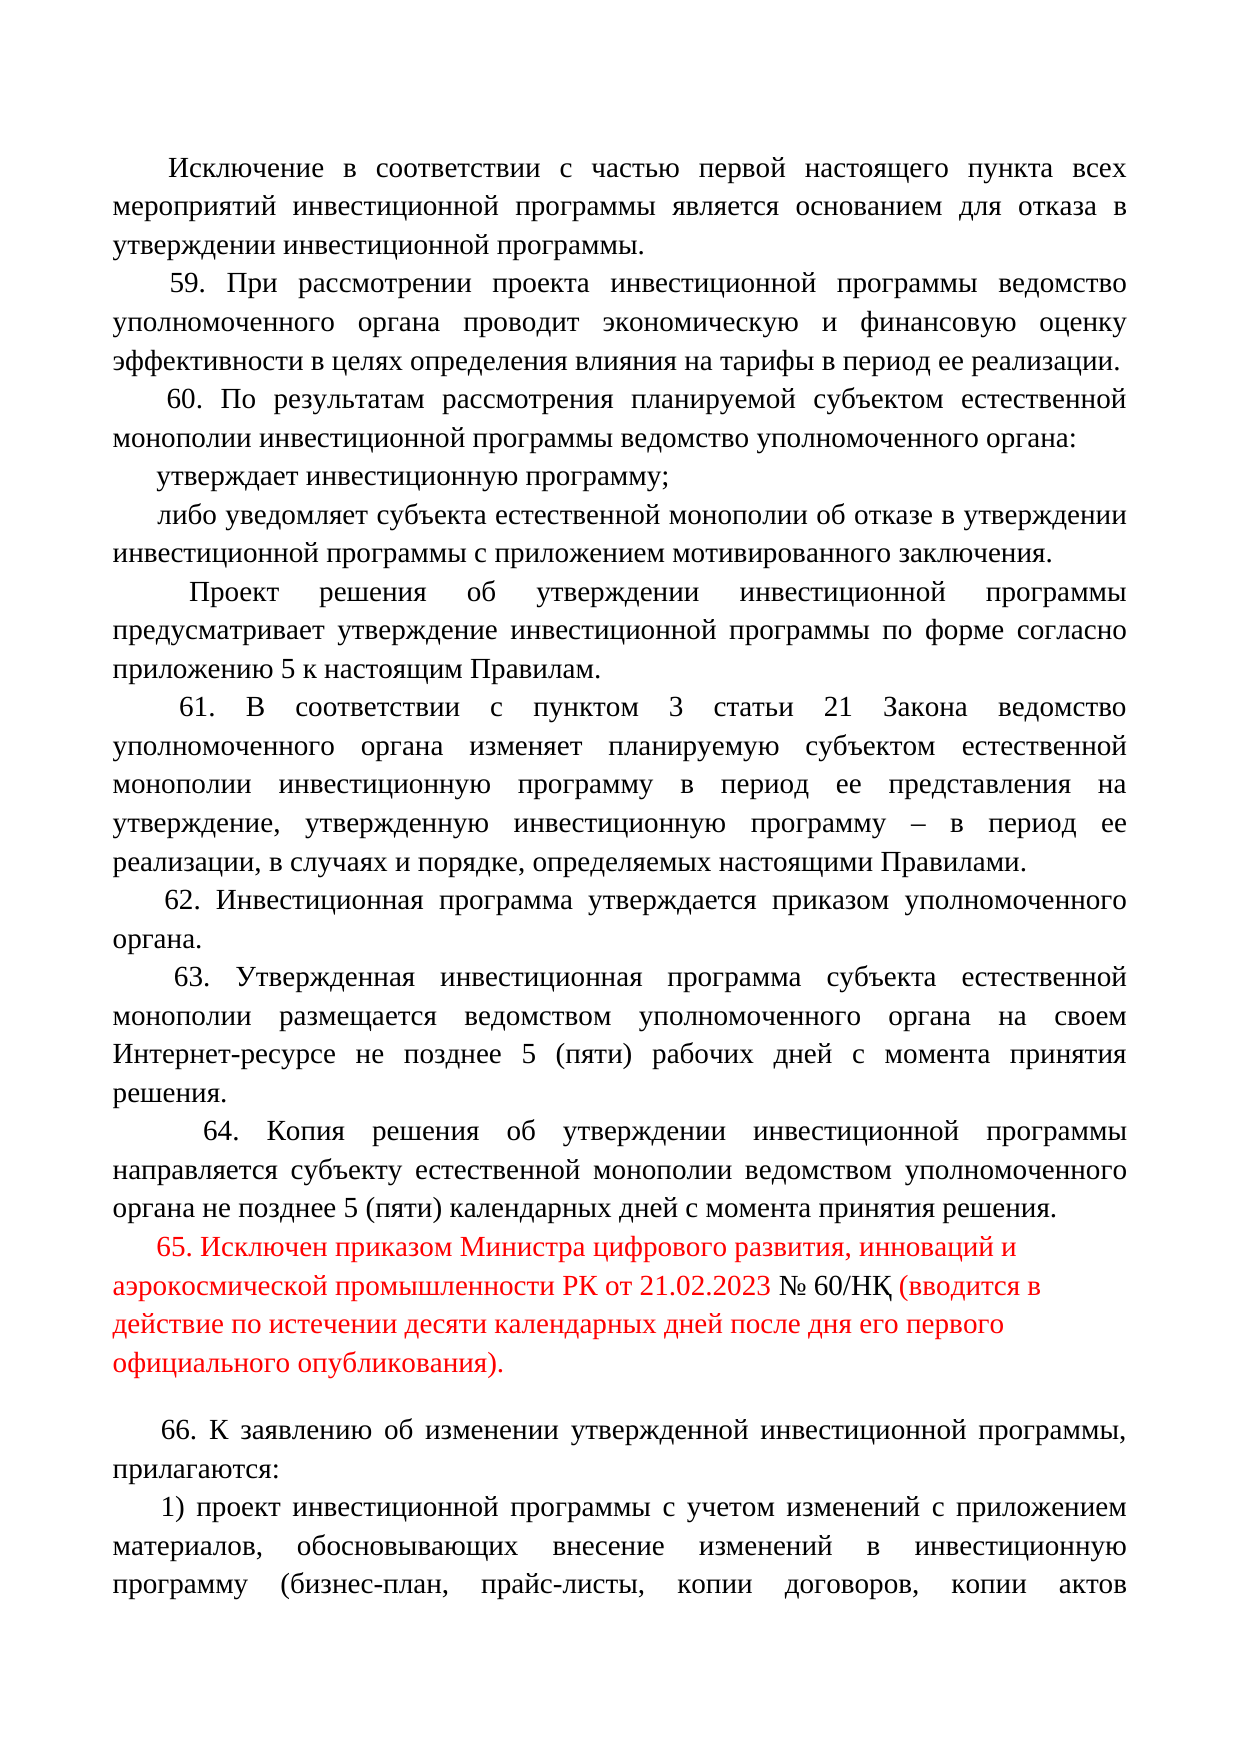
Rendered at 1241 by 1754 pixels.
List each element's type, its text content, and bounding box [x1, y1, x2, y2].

text 60. По результатам рассмотрения планируемой субъектом естественной монополии инвестиционной программы ведомство уполномоченного органа: [112, 381, 1128, 453]
text Проект решения об утверждении инвестиционной программы предусматривает утверждение инвестиционной программы по форме согласно приложению 5 к настоящим Правилам. [112, 574, 1128, 684]
text 65. Исключен приказом Министра цифрового развития, инноваций и аэрокосмической промышленности РК от 21.02.2023 № 60/НҚ (вводится в действие по истечении десяти календарных дней после дня его первого официального опубликования). [112, 1229, 1128, 1408]
text 63. Утвержденная инвестиционная программа субъекта естественной монополии размещается ведомством уполномоченного органа на своем Интернет-ресурсе не позднее 5 (пяти) рабочих дней с момента принятия решения. [112, 959, 1128, 1108]
text Исключение в соответствии с частью первой настоящего пункта всех мероприятий инвестиционной программы является основанием для отказа в утверждении инвестиционной программы. [112, 150, 1128, 261]
text 62. Инвестиционная программа утверждается приказом уполномоченного органа. [112, 882, 1128, 954]
text либо уведомляет субъекта естественной монополии об отказе в утверждении инвестиционной программы с приложением мотивированного заключения. [112, 497, 1128, 569]
text 61. В соответствии с пунктом 3 статьи 21 Закона ведомство уполномоченного органа изменяет планируемую субъектом естественной монополии инвестиционную программу в период ее представления на утверждение, утвержденную инвестиционную программу – в период ее реализации, в случаях и порядке, определяемых настоящими Правилами. [112, 689, 1128, 877]
text 66. К заявлению об изменении утвержденной инвестиционной программы, прилагаются: [112, 1412, 1128, 1484]
text 59. При рассмотрении проекта инвестиционной программы ведомство уполномоченного органа проводит экономическую и финансовую оценку эффективности в целях определения влияния на тарифы в период ее реализации. [112, 266, 1128, 376]
text 64. Копия решения об утверждении инвестиционной программы направляется субъекту естественной монополии ведомством уполномоченного органа не позднее 5 (пяти) календарных дней с момента принятия решения. [112, 1113, 1128, 1224]
text утверждает инвестиционную программу; [112, 458, 1128, 492]
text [112, 1489, 1128, 1600]
